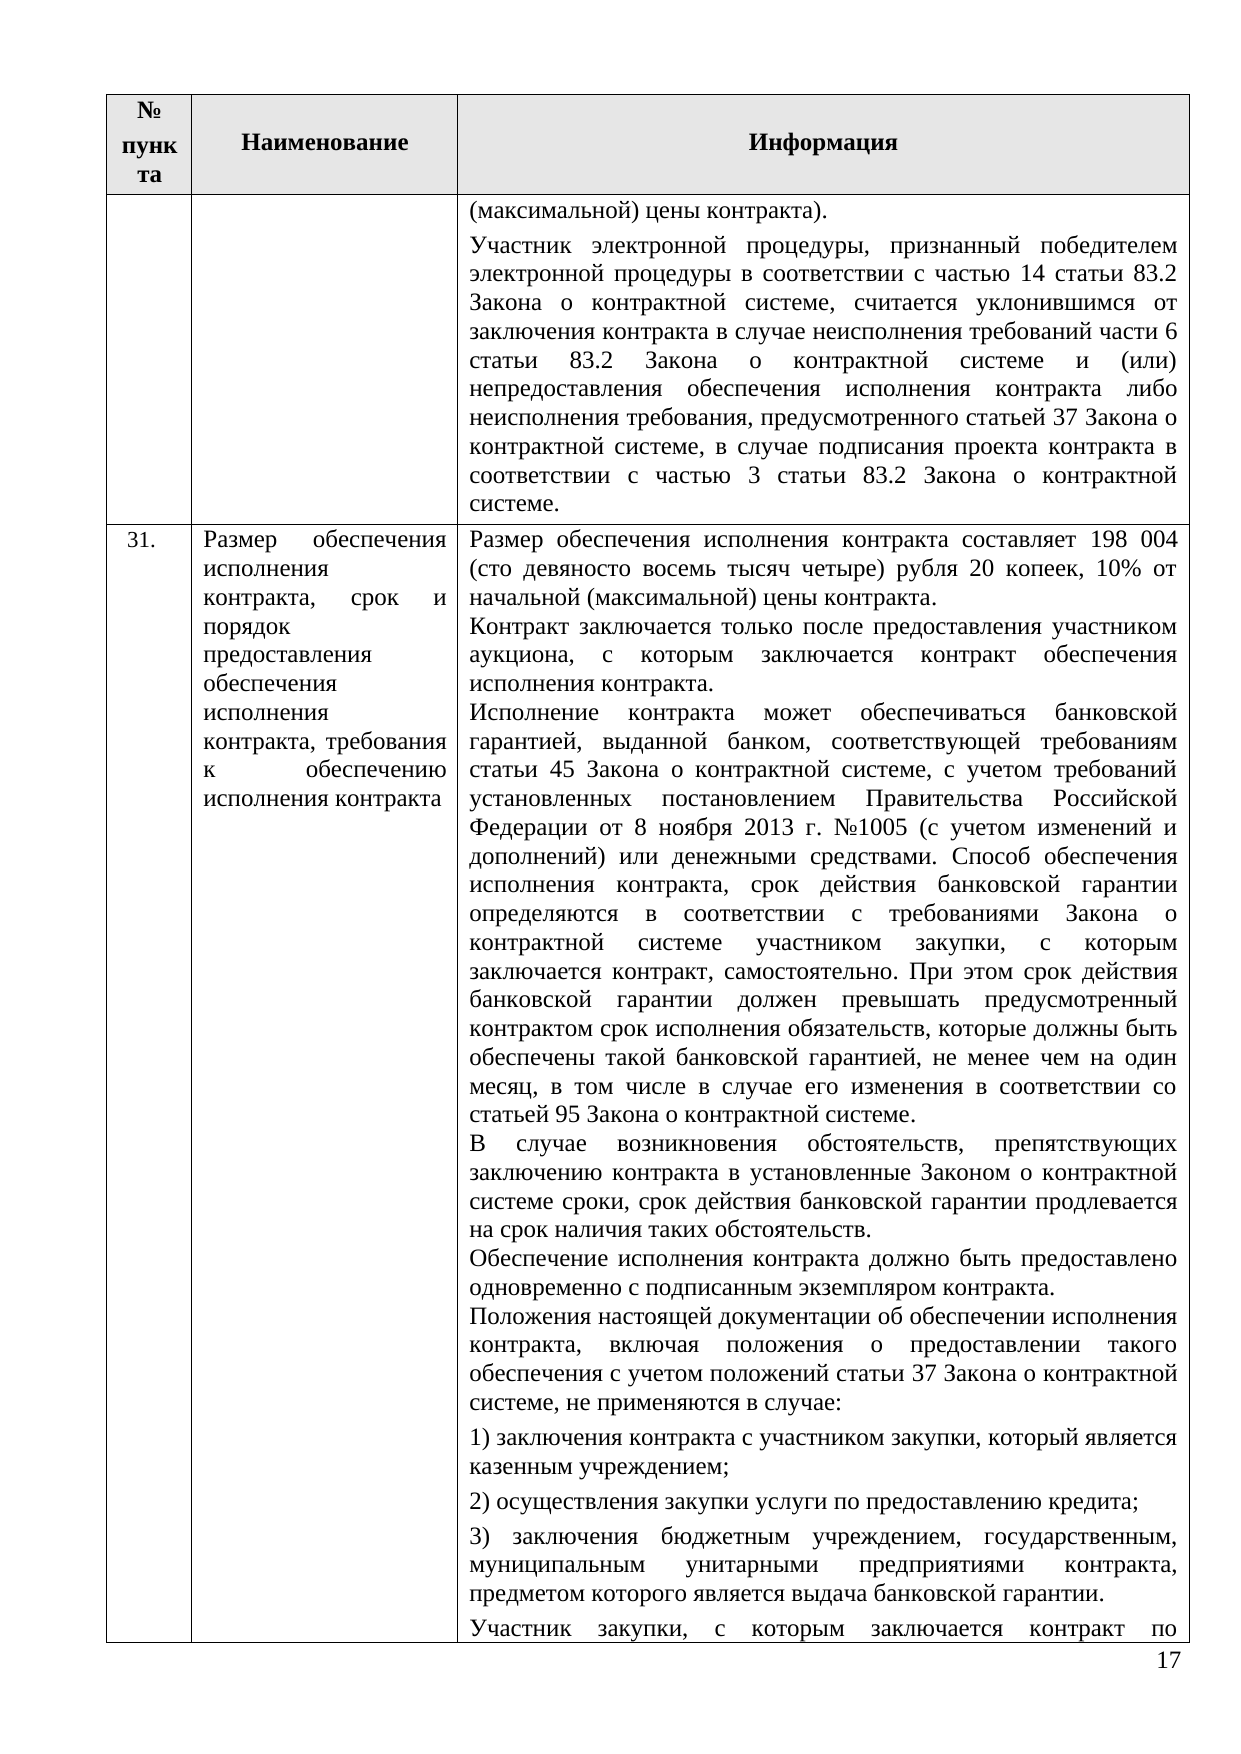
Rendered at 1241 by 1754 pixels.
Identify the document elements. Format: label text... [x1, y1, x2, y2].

table_header Информация [458, 95, 1189, 194]
table_header № пункта [107, 95, 191, 194]
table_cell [192, 525, 457, 1642]
table_cell [107, 195, 191, 523]
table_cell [458, 195, 1189, 523]
table_cell [107, 525, 191, 1642]
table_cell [458, 525, 1189, 1642]
table_header Наименование [192, 95, 457, 194]
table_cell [192, 195, 457, 523]
